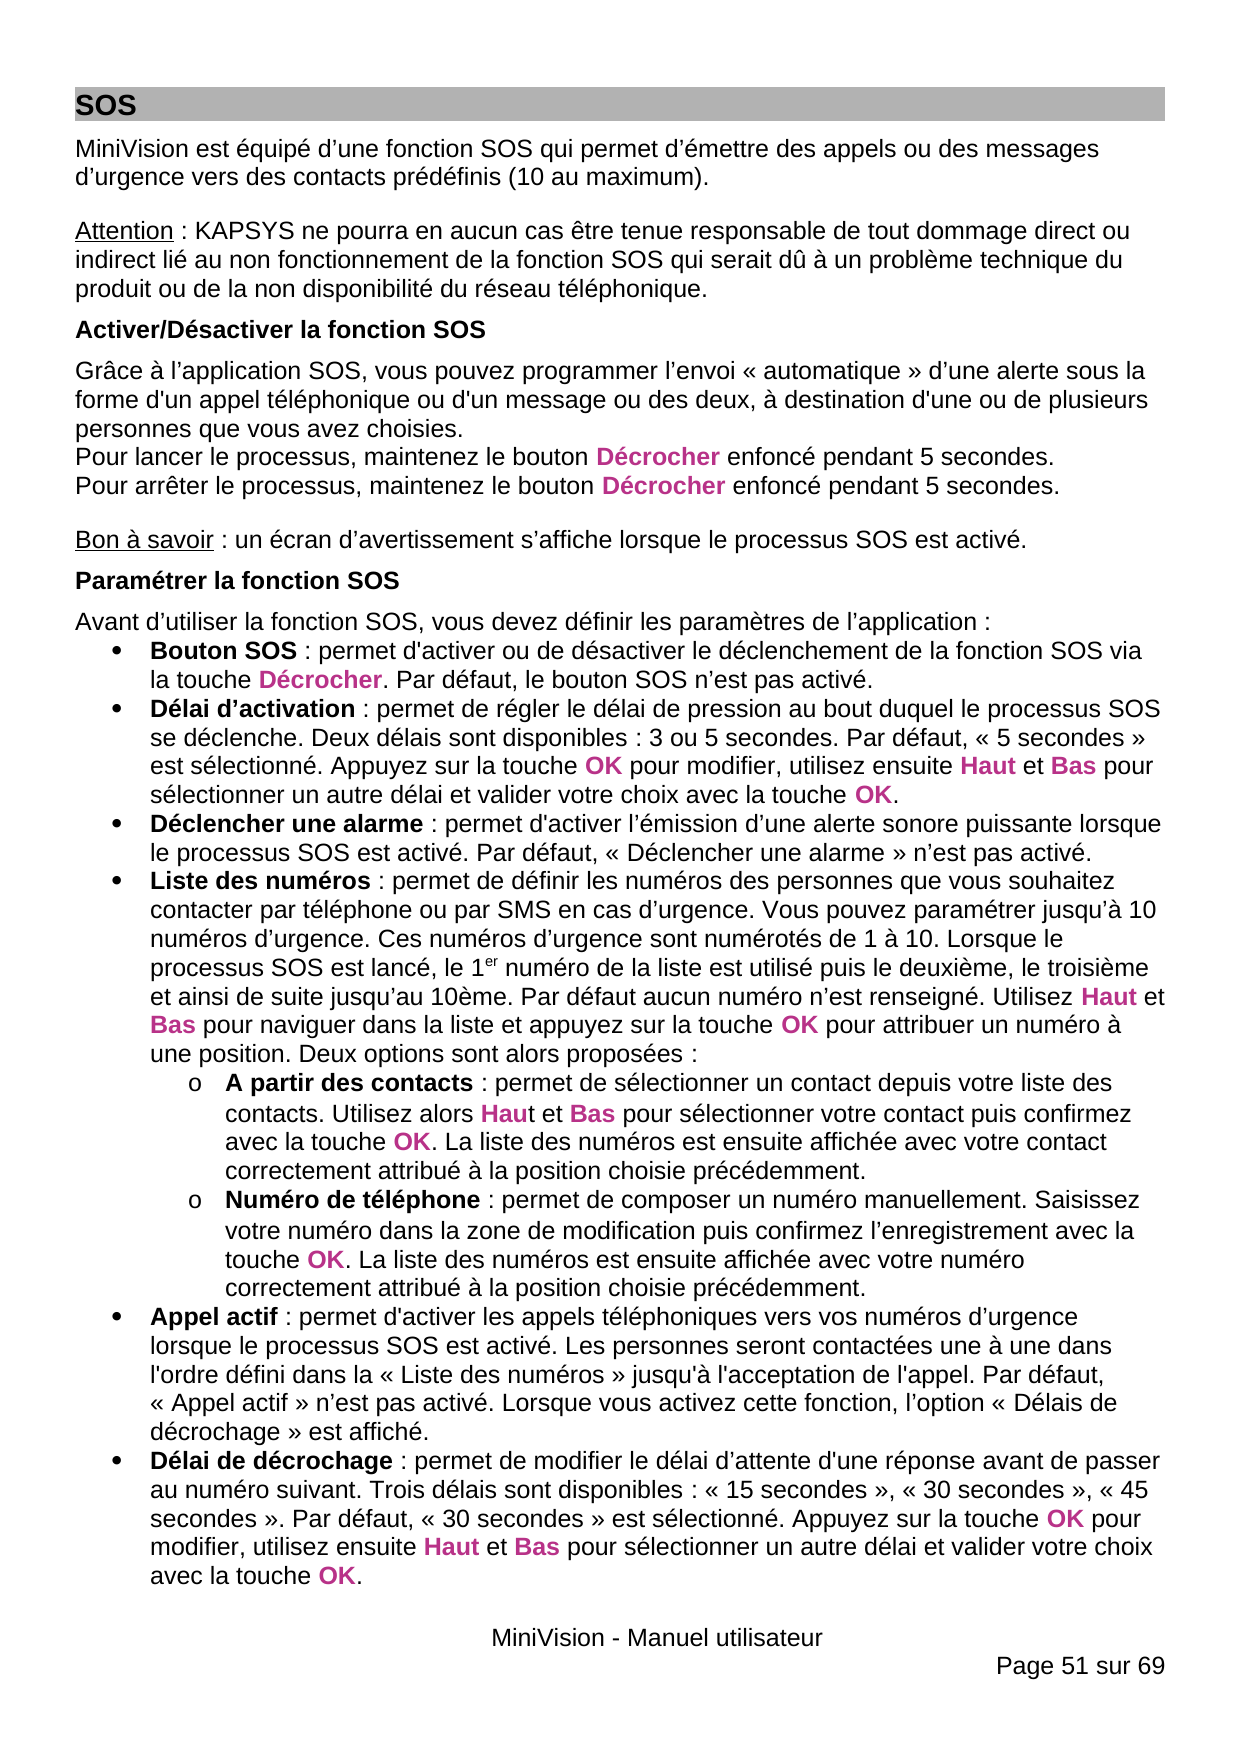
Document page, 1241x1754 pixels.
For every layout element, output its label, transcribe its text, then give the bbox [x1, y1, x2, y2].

text Grâce à l’application SOS, vous pouvez programmer l’envoi « automatique » d’une alerte sous la forme d'un appel téléphonique ou d'un message ou des deux, à destination d'une ou de plusieurs personnes que vous avez choisies. [75, 356, 1165, 442]
list Appel actif : permet d'activer les appels téléphoniques vers vos numéros d’urgence lorsque le processus SOS est activé. Les personnes seront contactées une à une dans l'ordre défini dans la « Liste des numéros » jusqu'à l'acceptation de l'appel. Par défaut, « Appel actif » n’est pas activé. Lorsque vous activez cette fonction, l’option « Délais de décrochage » est affiché. [112, 1302, 1165, 1446]
text Pour arrêter le processus, maintenez le bouton Décrocher enfoncé pendant 5 secondes. [75, 471, 1165, 500]
subtitle Activer/Désactiver la fonction SOS [75, 315, 1165, 343]
list Liste des numéros : permet de définir les numéros des personnes que vous souhaitez contacter par téléphone ou par SMS en cas d’urgence. Vous pouvez paramétrer jusqu’à 10 numéros d’urgence. Ces numéros d’urgence sont numérotés de 1 à 10. Lorsque le processus SOS est lancé, le 1er numéro de la liste est utilisé puis le deuxième, le troisième et ainsi de suite jusqu’au 10ème. Par défaut aucun numéro n’est renseigné. Utilisez Haut et Bas pour naviguer dans la liste et appuyez sur la touche OK pour attribuer un numéro à une position. Deux options sont alors proposées : [112, 866, 1165, 1068]
list Délai de décrochage : permet de modifier le délai d’attente d'une réponse avant de passer au numéro suivant. Trois délais sont disponibles : « 15 secondes », « 30 secondes », « 45 secondes ». Par défaut, « 30 secondes » est sélectionné. Appuyez sur la touche OK pour modifier, utilisez ensuite Haut et Bas pour sélectionner un autre délai et valider votre choix avec la touche OK. [112, 1446, 1165, 1590]
text Bon à savoir : un écran d’avertissement s’affiche lorsque le processus SOS est activé. [75, 525, 1165, 553]
subtitle Paramétrer la fonction SOS [75, 566, 1165, 595]
text Pour lancer le processus, maintenez le bouton Décrocher enfoncé pendant 5 secondes. [75, 442, 1165, 471]
text Avant d’utiliser la fonction SOS, vous devez définir les paramètres de l’application : [75, 607, 1165, 636]
list A partir des contacts : permet de sélectionner un contact depuis votre liste des contacts. Utilisez alors Haut et Bas pour sélectionner votre contact puis confirmez avec la touche OK. La liste des numéros est ensuite affichée avec votre contact correctement attribué à la position choisie précédemment. [187, 1068, 1165, 1185]
list Déclencher une alarme : permet d'activer l’émission d’une alerte sonore puissante lorsque le processus SOS est activé. Par défaut, « Déclencher une alarme » n’est pas activé. [112, 809, 1165, 866]
subtitle SOS [75, 87, 1165, 121]
list Délai d’activation : permet de régler le délai de pression au bout duquel le processus SOS se déclenche. Deux délais sont disponibles : 3 ou 5 secondes. Par défaut, « 5 secondes » est sélectionné. Appuyez sur la touche OK pour modifier, utilisez ensuite Haut et Bas pour sélectionner un autre délai et valider votre choix avec la touche OK. [112, 694, 1165, 809]
list Bouton SOS : permet d'activer ou de désactiver le déclenchement de la fonction SOS via la touche Décrocher. Par défaut, le bouton SOS n’est pas activé. [112, 636, 1165, 694]
text Attention : KAPSYS ne pourra en aucun cas être tenue responsable de tout dommage direct ou indirect lié au non fonctionnement de la fonction SOS qui serait dû à un problème technique du produit ou de la non disponibilité du réseau téléphonique. [75, 216, 1165, 302]
text MiniVision est équipé d’une fonction SOS qui permet d’émettre des appels ou des messages d’urgence vers des contacts prédéfinis (10 au maximum). [75, 133, 1165, 191]
list Numéro de téléphone : permet de composer un numéro manuellement. Saisissez votre numéro dans la zone de modification puis confirmez l’enregistrement avec la touche OK. La liste des numéros est ensuite affichée avec votre numéro correctement attribué à la position choisie précédemment. [187, 1185, 1165, 1302]
